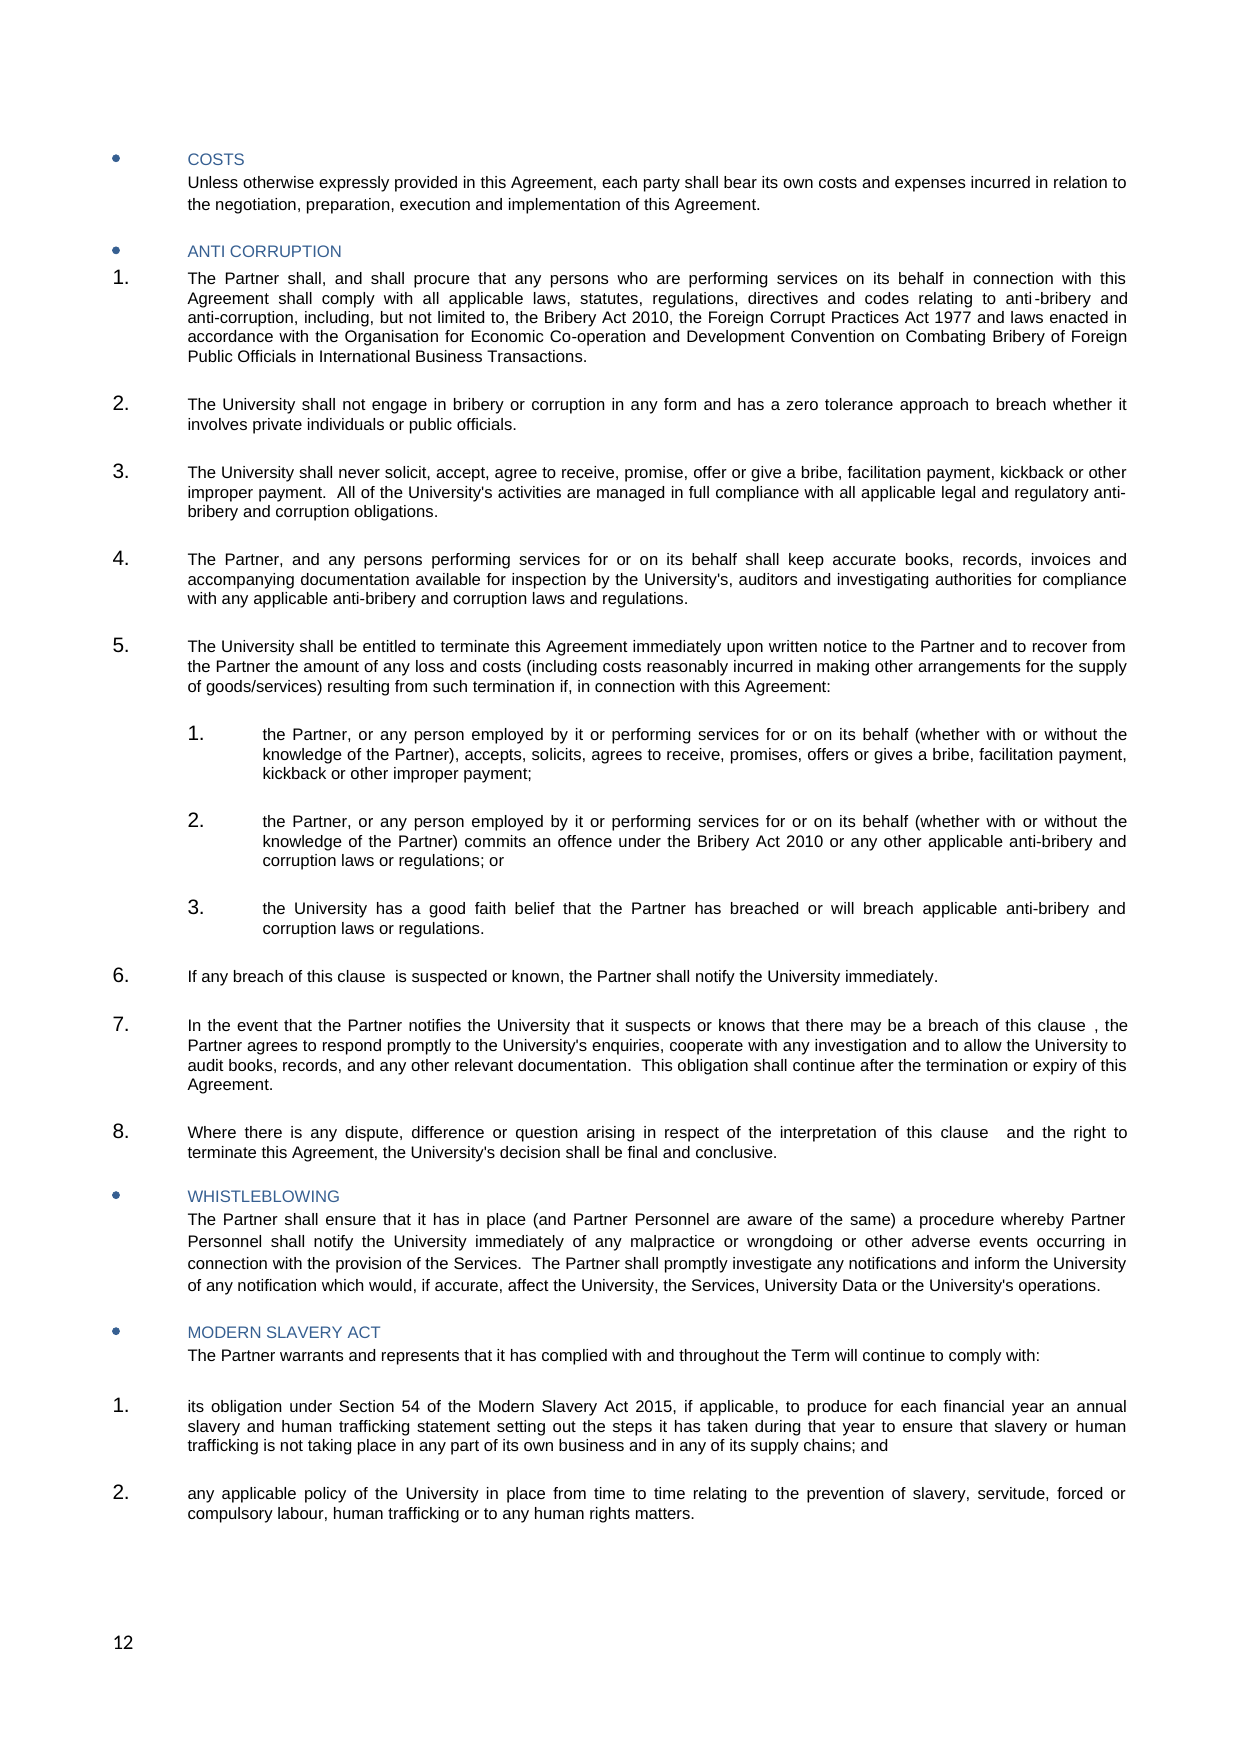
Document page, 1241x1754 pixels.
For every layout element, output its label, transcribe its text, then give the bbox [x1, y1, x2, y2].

text Unless otherwise expressly provided in this Agreement, each party shall bear its own costs and expenses incurred in relation to the negotiation, preparation, execution and implementation of this Agreement. [187, 173, 1128, 214]
list The University shall never solicit, accept, agree to receive, promise, offer or give a bribe, facilitation payment, kickback or other improper payment. All of the University's activities are managed in full compliance with all applicable legal and regulatory anti-bribery and corruption obligations. [112, 459, 1128, 521]
list any applicable policy of the University in place from time to time relating to the prevention of slavery, servitude, forced or compulsory labour, human trafficking or to any human rights matters. [112, 1480, 1128, 1523]
list the Partner, or any person employed by it or performing services for or on its behalf (whether with or without the knowledge of the Partner) commits an offence under the Bribery Act 2010 or any other applicable anti-bribery and corruption laws or regulations; or [187, 808, 1128, 870]
list Where there is any dispute, difference or question arising in respect of the interpretation of this clause 33 and the right to terminate this Agreement, the University's decision shall be final and conclusive. [112, 1119, 1128, 1162]
subtitle ANTI CORRUPTION [112, 242, 1128, 262]
text The Partner shall ensure that it has in place (and Partner Personnel are aware of the same) a procedure whereby Partner Personnel shall notify the University immediately of any malpractice or wrongdoing or other adverse events occurring in connection with the provision of the Services. The Partner shall promptly investigate any notifications and inform the University of any notification which would, if accurate, affect the University, the Services, University Data or the University's operations. [187, 1210, 1128, 1295]
list The Partner shall, and shall procure that any persons who are performing services on its behalf in connection with this Agreement shall comply with all applicable laws, statutes, regulations, directives and codes relating to anti-bribery and anti-corruption, including, but not limited to, the Bribery Act 2010, the Foreign Corrupt Practices Act 1977 and laws enacted in accordance with the Organisation for Economic Co-operation and Development Convention on Combating Bribery of Foreign Public Officials in International Business Transactions. [112, 265, 1128, 366]
text The Partner warrants and represents that it has complied with and throughout the Term will continue to comply with: [187, 1346, 1128, 1365]
list the University has a good faith belief that the Partner has breached or will breach applicable anti-bribery and corruption laws or regulations. [187, 895, 1128, 938]
subtitle WHISTLEBLOWING [112, 1187, 1128, 1207]
subtitle COSTS [112, 150, 1128, 170]
list the Partner, or any person employed by it or performing services for or on its behalf (whether with or without the knowledge of the Partner), accepts, solicits, agrees to receive, promises, offers or gives a bribe, facilitation payment, kickback or other improper payment; [187, 721, 1128, 783]
list The Partner, and any persons performing services for or on its behalf shall keep accurate books, records, invoices and accompanying documentation available for inspection by the University's, auditors and investigating authorities for compliance with any applicable anti-bribery and corruption laws and regulations. [112, 546, 1128, 608]
subtitle MODERN SLAVERY ACT [112, 1323, 1128, 1343]
list The University shall not engage in bribery or corruption in any form and has a zero tolerance approach to breach whether it involves private individuals or public officials. [112, 391, 1128, 434]
list In the event that the Partner notifies the University that it suspects or knows that there may be a breach of this clause 33, the Partner agrees to respond promptly to the University's enquiries, cooperate with any investigation and to allow the University to audit books, records, and any other relevant documentation. This obligation shall continue after the termination or expiry of this Agreement. [112, 1012, 1128, 1094]
list its obligation under Section 54 of the Modern Slavery Act 2015, if applicable, to produce for each financial year an annual slavery and human trafficking statement setting out the steps it has taken during that year to ensure that slavery or human trafficking is not taking place in any part of its own business and in any of its supply chains; and [112, 1393, 1128, 1455]
list If any breach of this clause 33 is suspected or known, the Partner shall notify the University immediately. [112, 963, 1128, 987]
list The University shall be entitled to terminate this Agreement immediately upon written notice to the Partner and to recover from the Partner the amount of any loss and costs (including costs reasonably incurred in making other arrangements for the supply of goods/services) resulting from such termination if, in connection with this Agreement: [112, 633, 1128, 696]
